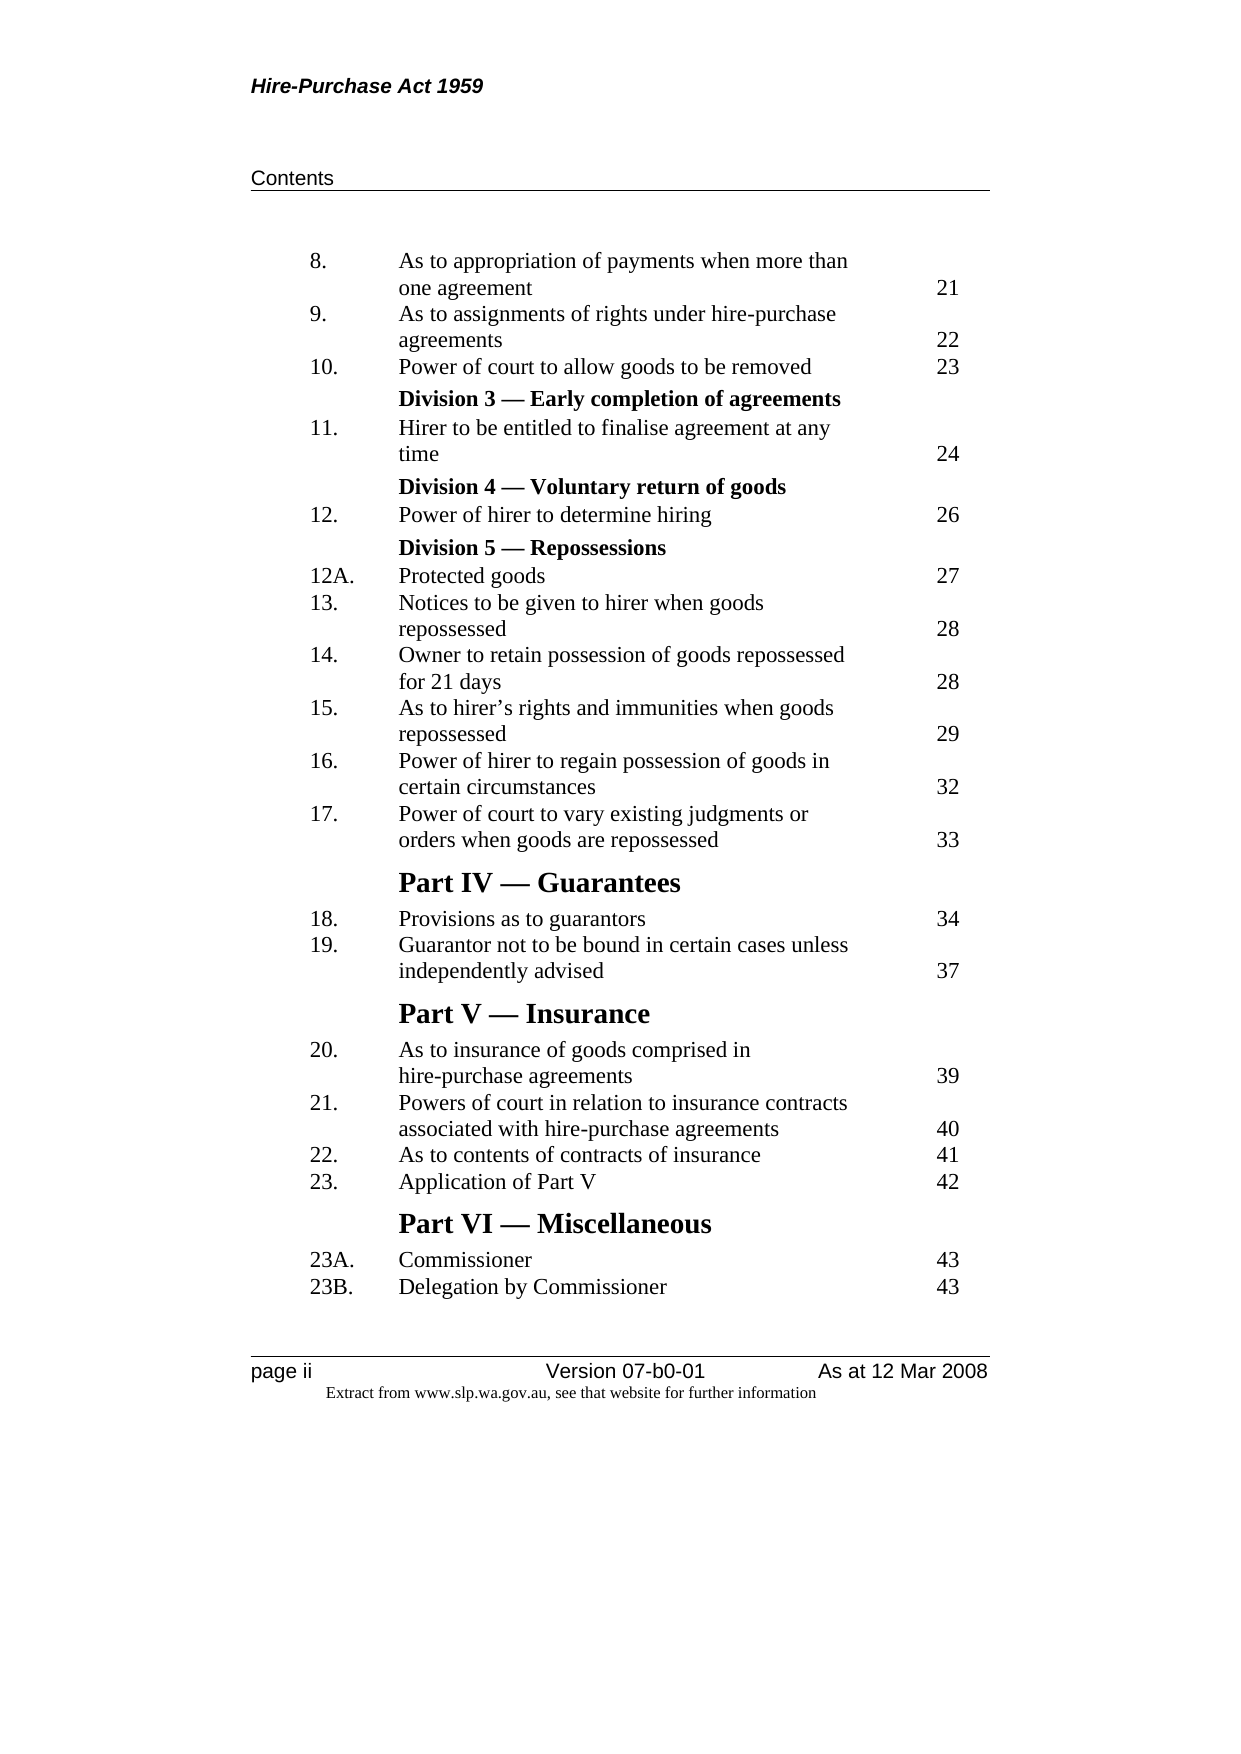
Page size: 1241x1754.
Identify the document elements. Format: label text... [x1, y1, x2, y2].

text Part V — Insurance [398, 996, 872, 1030]
text 14. Owner to retain possession of goods repossessed for 21 days 28 [309, 641, 872, 694]
text 13. Notices to be given to hirer when goods repossessed 28 [309, 589, 872, 641]
text 19. Guarantor not to be bound in certain cases unless independently advised 37 [309, 931, 872, 984]
text 23B. Delegation by Commissioner 43 [309, 1273, 872, 1299]
text 17. Power of court to vary existing judgments or orders when goods are repossessed 33 [309, 799, 872, 852]
text 23A. Commissioner 43 [309, 1246, 872, 1273]
text 18. Provisions as to guarantors 34 [309, 904, 872, 931]
text 12A. Protected goods 27 [309, 562, 872, 589]
text Part VI — Miscellaneous [398, 1207, 872, 1240]
text Part IV — Guarantees [398, 865, 872, 898]
text 8. As to appropriation of payments when more than one agreement 21 [309, 247, 872, 300]
text 16. Power of hirer to regain possession of goods in certain circumstances 32 [309, 747, 872, 799]
text 15. As to hirer’s rights and immunities when goods repossessed 29 [309, 694, 872, 747]
text 12. Power of hirer to determine hiring 26 [309, 501, 872, 528]
text 21. Powers of court in relation to insurance contracts associated with hire-purchase agreements 40 [309, 1089, 872, 1141]
text Division 4 — Voluntary return of goods [398, 473, 872, 499]
text 10. Power of court to allow goods to be removed 23 [309, 353, 872, 379]
text 11. Hirer to be entitled to finalise agreement at any time 24 [309, 414, 872, 467]
text 9. As to assignments of rights under hire-purchase agreements 22 [309, 300, 872, 353]
text Division 5 — Repossessions [398, 534, 872, 560]
text 23. Application of Part V 42 [309, 1168, 872, 1194]
text 20. As to insurance of goods comprised in hire-purchase agreements 39 [309, 1036, 872, 1089]
text Division 3 — Early completion of agreements [398, 386, 872, 412]
text 22. As to contents of contracts of insurance 41 [309, 1141, 872, 1168]
